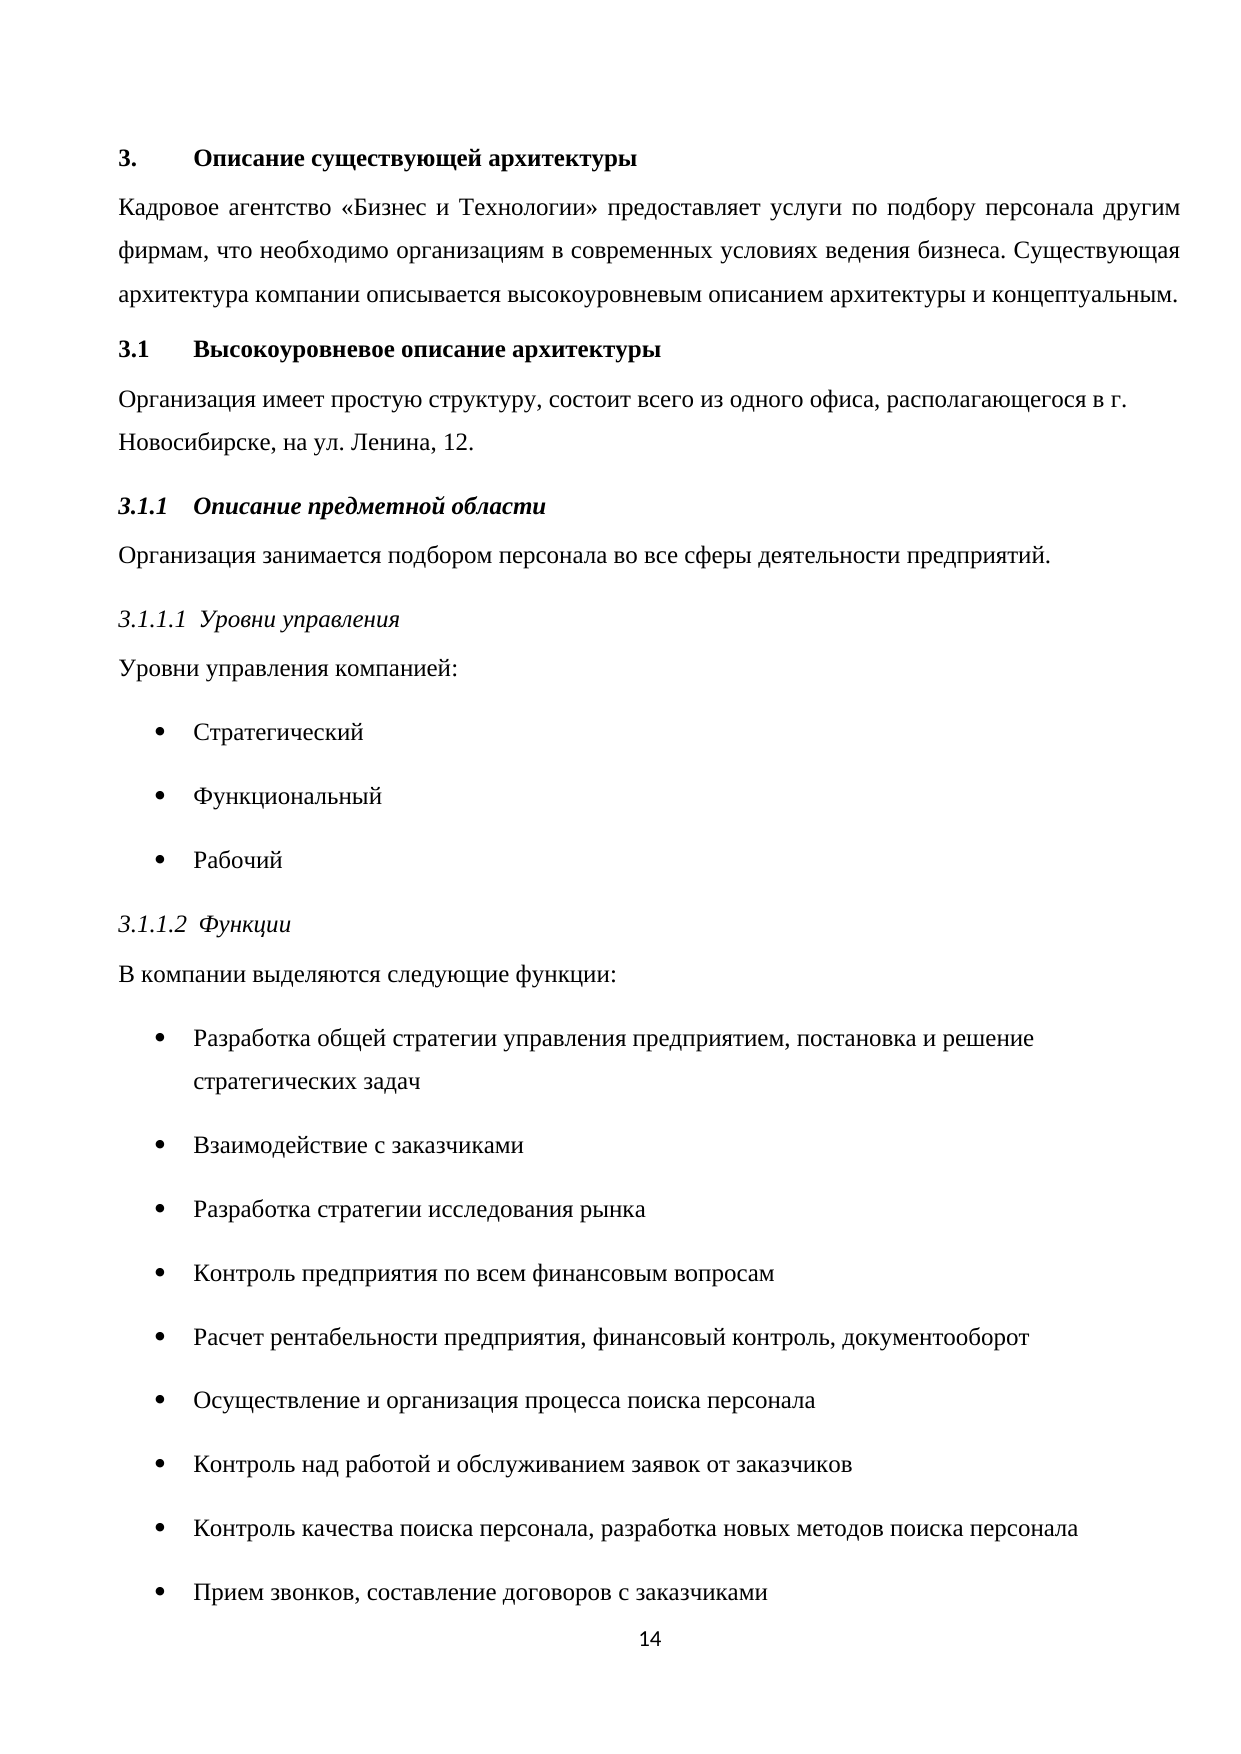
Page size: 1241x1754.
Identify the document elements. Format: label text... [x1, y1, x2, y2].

list Стратегический [156, 717, 1181, 746]
subtitle Функции [118, 909, 1181, 938]
list Контроль качества поиска персонала, разработка новых методов поиска персонала [156, 1513, 1181, 1542]
list Контроль предприятия по всем финансовым вопросам [156, 1258, 1181, 1286]
list Прием звонков, составление договоров с заказчиками [156, 1577, 1181, 1606]
list Разработка стратегии исследования рынка [156, 1194, 1181, 1222]
subtitle Описание существующей архитектуры [118, 143, 1181, 172]
list Расчет рентабельности предприятия, финансовый контроль, документооборот [156, 1322, 1181, 1350]
list Осуществление и организация процесса поиска персонала [156, 1386, 1181, 1414]
text Организация занимается подбором персонала во все сферы деятельности предприятий. [118, 540, 1181, 569]
list Взаимодействие с заказчиками [156, 1130, 1181, 1158]
subtitle Описание предметной области [118, 491, 1181, 519]
list Функциональный [156, 781, 1181, 810]
list Рабочий [156, 845, 1181, 874]
subtitle Высокоуровневое описание архитектуры [118, 334, 1181, 363]
text Уровни управления компанией: [118, 653, 1181, 682]
subtitle Уровни управления [118, 604, 1181, 633]
text В компании выделяются следующие функции: [118, 959, 1181, 987]
list Контроль над работой и обслуживанием заявок от заказчиков [156, 1449, 1181, 1478]
list Разработка общей стратегии управления предприятием, постановка и решение стратегических задач [156, 1023, 1181, 1094]
text Организация имеет простую структуру, состоит всего из одного офиса, располагающегося в г. Новосибирске, на ул. Ленина, 12. [118, 384, 1181, 456]
text Кадровое агентство «Бизнес и Технологии» предоставляет услуги по подбору персонала другим фирмам, что необходимо организациям в современных условиях ведения бизнеса. Существующая архитектура компании описывается высокоуровневым описанием архитектуры и концептуальным. [118, 192, 1181, 307]
